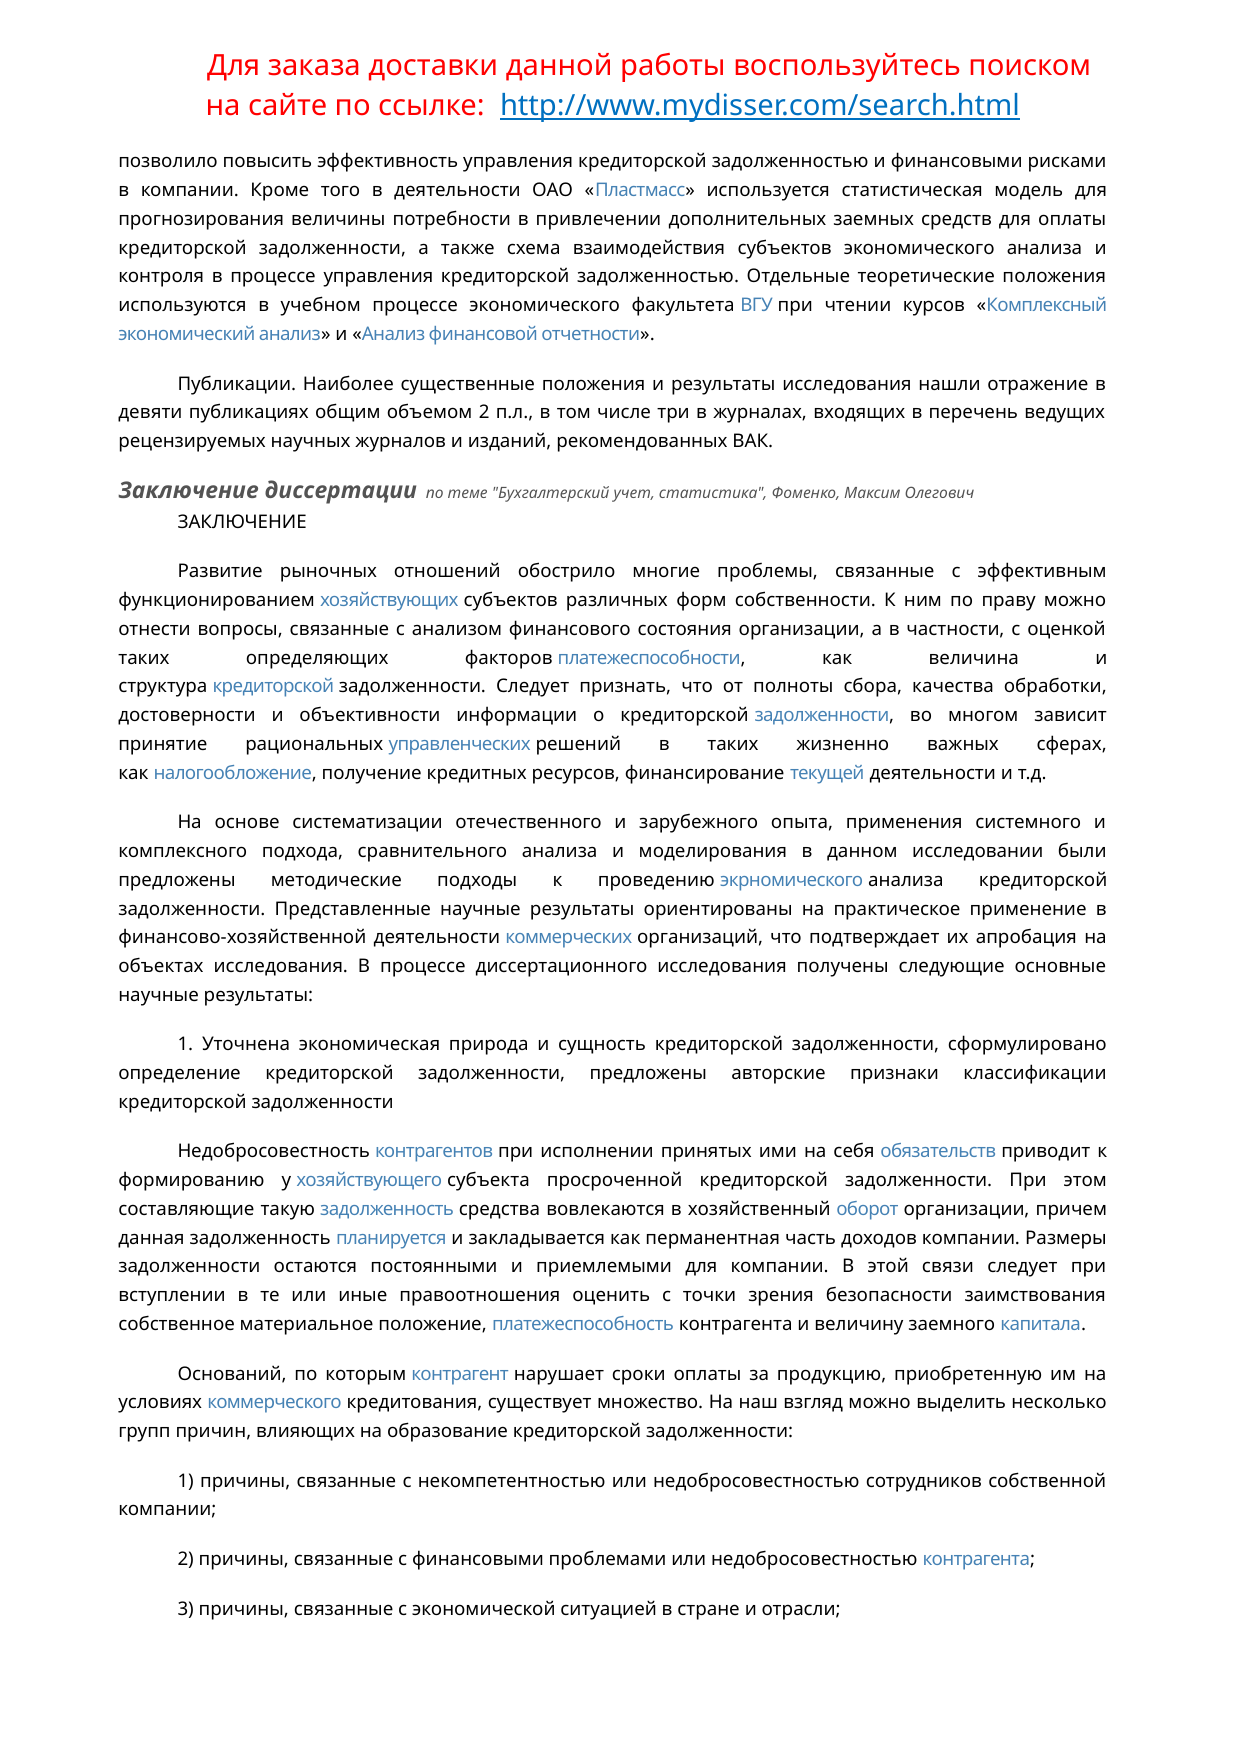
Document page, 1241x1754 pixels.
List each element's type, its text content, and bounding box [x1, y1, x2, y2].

subtitle Заключение диссертации по теме "Бухгалтерский учет, статистика", Фоменко, Максим Олегович [118, 474, 1107, 505]
